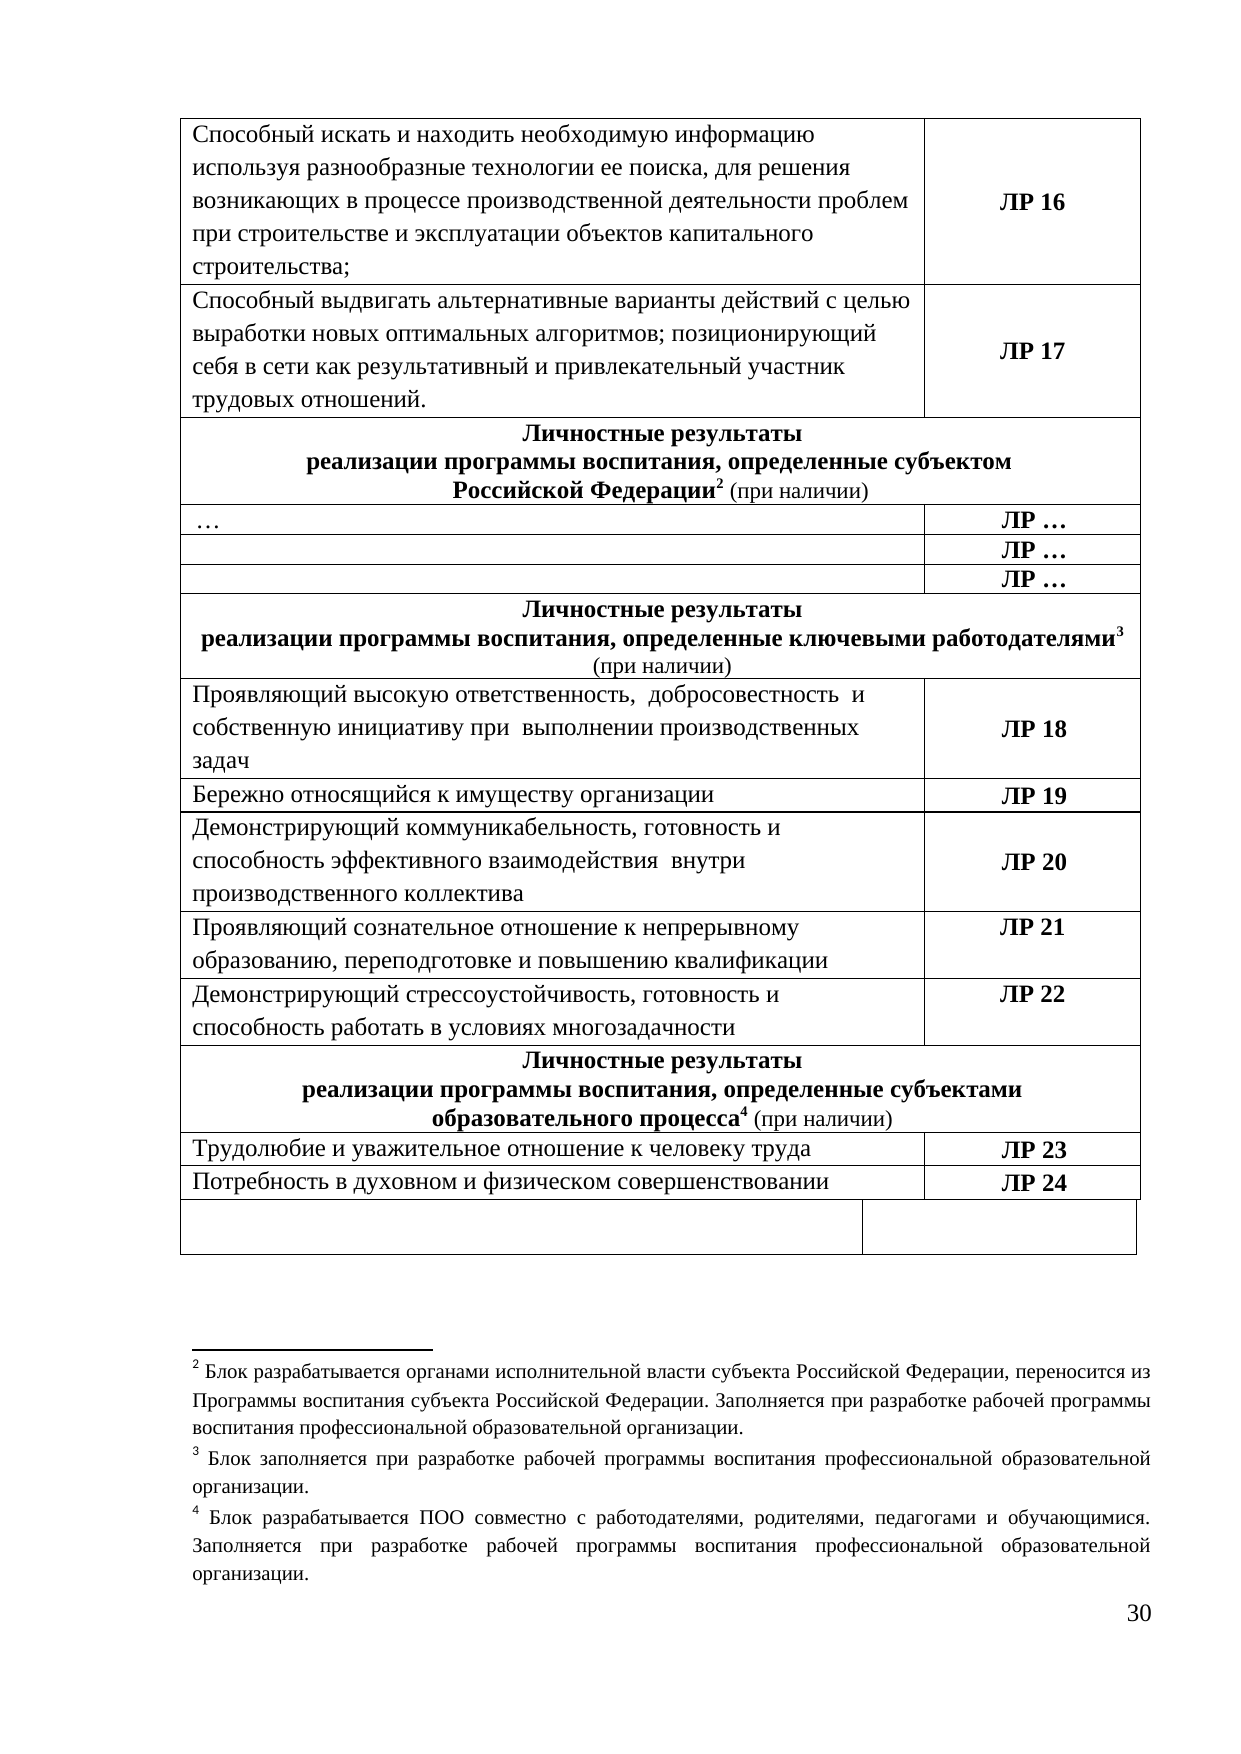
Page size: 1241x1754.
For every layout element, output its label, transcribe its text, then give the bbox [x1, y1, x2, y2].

table_cell … [181, 505, 924, 534]
table_cell Потребность в духовном и физическом совершенствовании [181, 1166, 924, 1199]
table_cell Трудолюбие и уважительное отношение к человеку труда [181, 1133, 924, 1165]
table_cell ЛР 17 [925, 285, 1140, 417]
table_cell ЛР 16 [925, 119, 1140, 284]
table_cell ЛР 24 [925, 1166, 1140, 1199]
table_cell Способный искать и находить необходимую информацию используя разнообразные технологии ее поиска, для решения возникающих в процессе производственной деятельности проблем при строительстве и эксплуатации объектов капитального строительства; [181, 119, 924, 284]
table_cell Личностные результаты реализации программы воспитания, определенные ключевыми работодателями (при наличии) [181, 594, 1140, 678]
table_cell Демонстрирующий стрессоустойчивость, готовность и способность работать в условиях многозадачности [181, 979, 924, 1044]
table_cell Демонстрирующий коммуникабельность, готовность и способность эффективного взаимодействия внутри производственного коллектива [181, 813, 924, 911]
table_cell ЛР 20 [925, 813, 1140, 911]
table_cell [181, 535, 924, 563]
table_cell [181, 1200, 862, 1254]
table_cell ЛР … [925, 505, 1140, 534]
table_cell Личностные результаты реализации программы воспитания, определенные субъектами образовательного процесса (при наличии) [181, 1046, 1140, 1132]
table_cell Бережно относящийся к имуществу организации [181, 779, 924, 811]
table_cell ЛР 18 [925, 679, 1140, 778]
table_cell ЛР 22 [925, 979, 1140, 1044]
table_cell ЛР 23 [925, 1133, 1140, 1165]
table_cell ЛР 19 [925, 779, 1140, 811]
table_cell ЛР … [925, 565, 1140, 593]
table_cell Проявляющий сознательное отношение к непрерывному образованию, переподготовке и повышению квалификации [181, 912, 924, 978]
table_cell Способный выдвигать альтернативные варианты действий с целью выработки новых оптимальных алгоритмов; позиционирующий себя в сети как результативный и привлекательный участник трудовых отношений. [181, 285, 924, 417]
table_cell [863, 1200, 1136, 1254]
table_cell Личностные результаты реализации программы воспитания, определенные субъектом Российской Федерации (при наличии) [181, 418, 1140, 504]
table_cell [181, 565, 924, 593]
table_cell ЛР 21 [925, 912, 1140, 978]
table_cell ЛР … [925, 535, 1140, 563]
table_cell Проявляющий высокую ответственность, добросовестность и собственную инициативу при выполнении производственных задач [181, 679, 924, 778]
